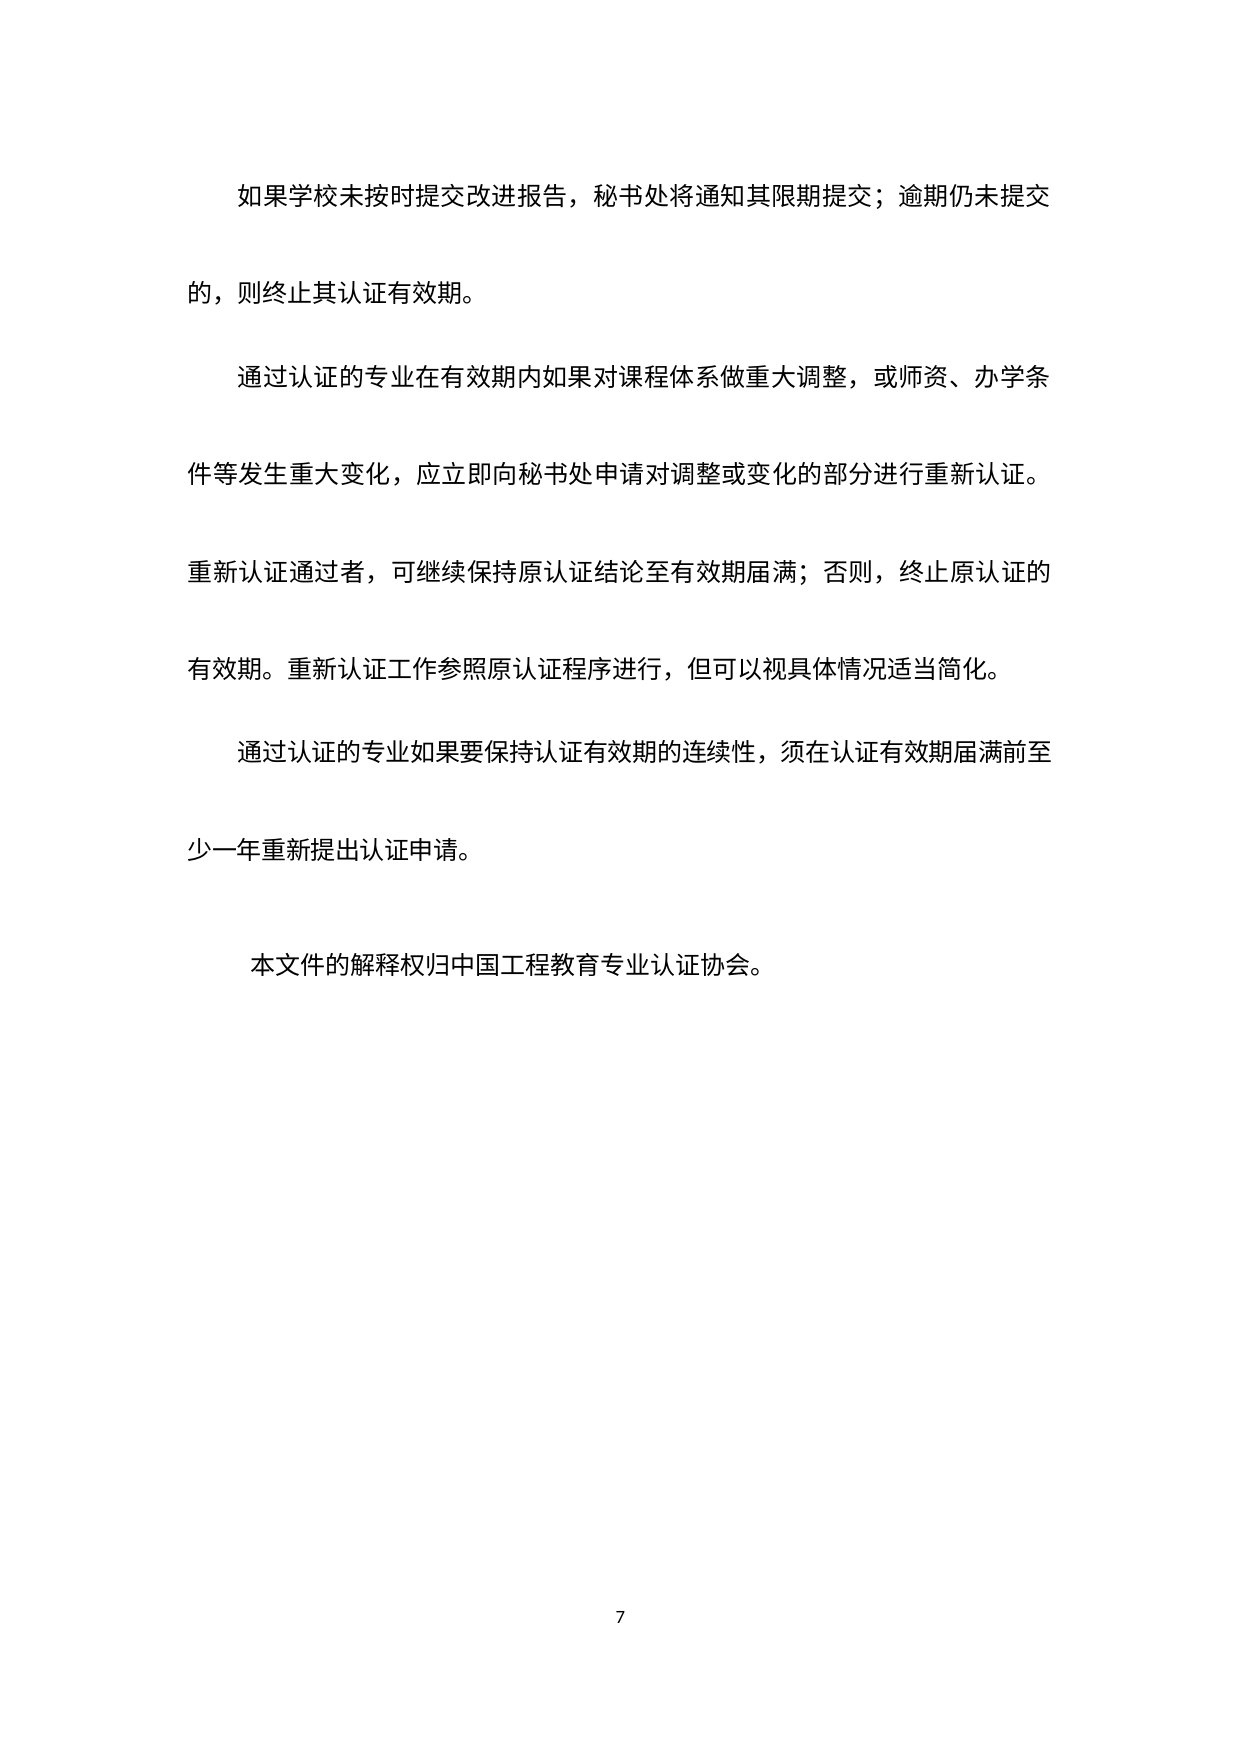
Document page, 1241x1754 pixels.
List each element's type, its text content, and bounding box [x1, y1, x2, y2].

text 通过认证的专业在有效期内如果对课程体系做重大调整，或师资、办学条件等发生重大变化，应立即向秘书处申请对调整或变化的部分进行重新认证。重新认证通过者，可继续保持原认证结论至有效期届满；否则，终止原认证的有效期。重新认证工作参照原认证程序进行，但可以视具体情况适当简化。 [187, 343, 1053, 700]
text 如果学校未按时提交改进报告，秘书处将通知其限期提交；逾期仍未提交的，则终止其认证有效期。 [187, 162, 1053, 324]
text 通过认证的专业如果要保持认证有效期的连续性，须在认证有效期届满前至少一年重新提出认证申请。 [187, 718, 1053, 881]
text 本文件的解释权归中国工程教育专业认证协会。 [187, 931, 1053, 996]
